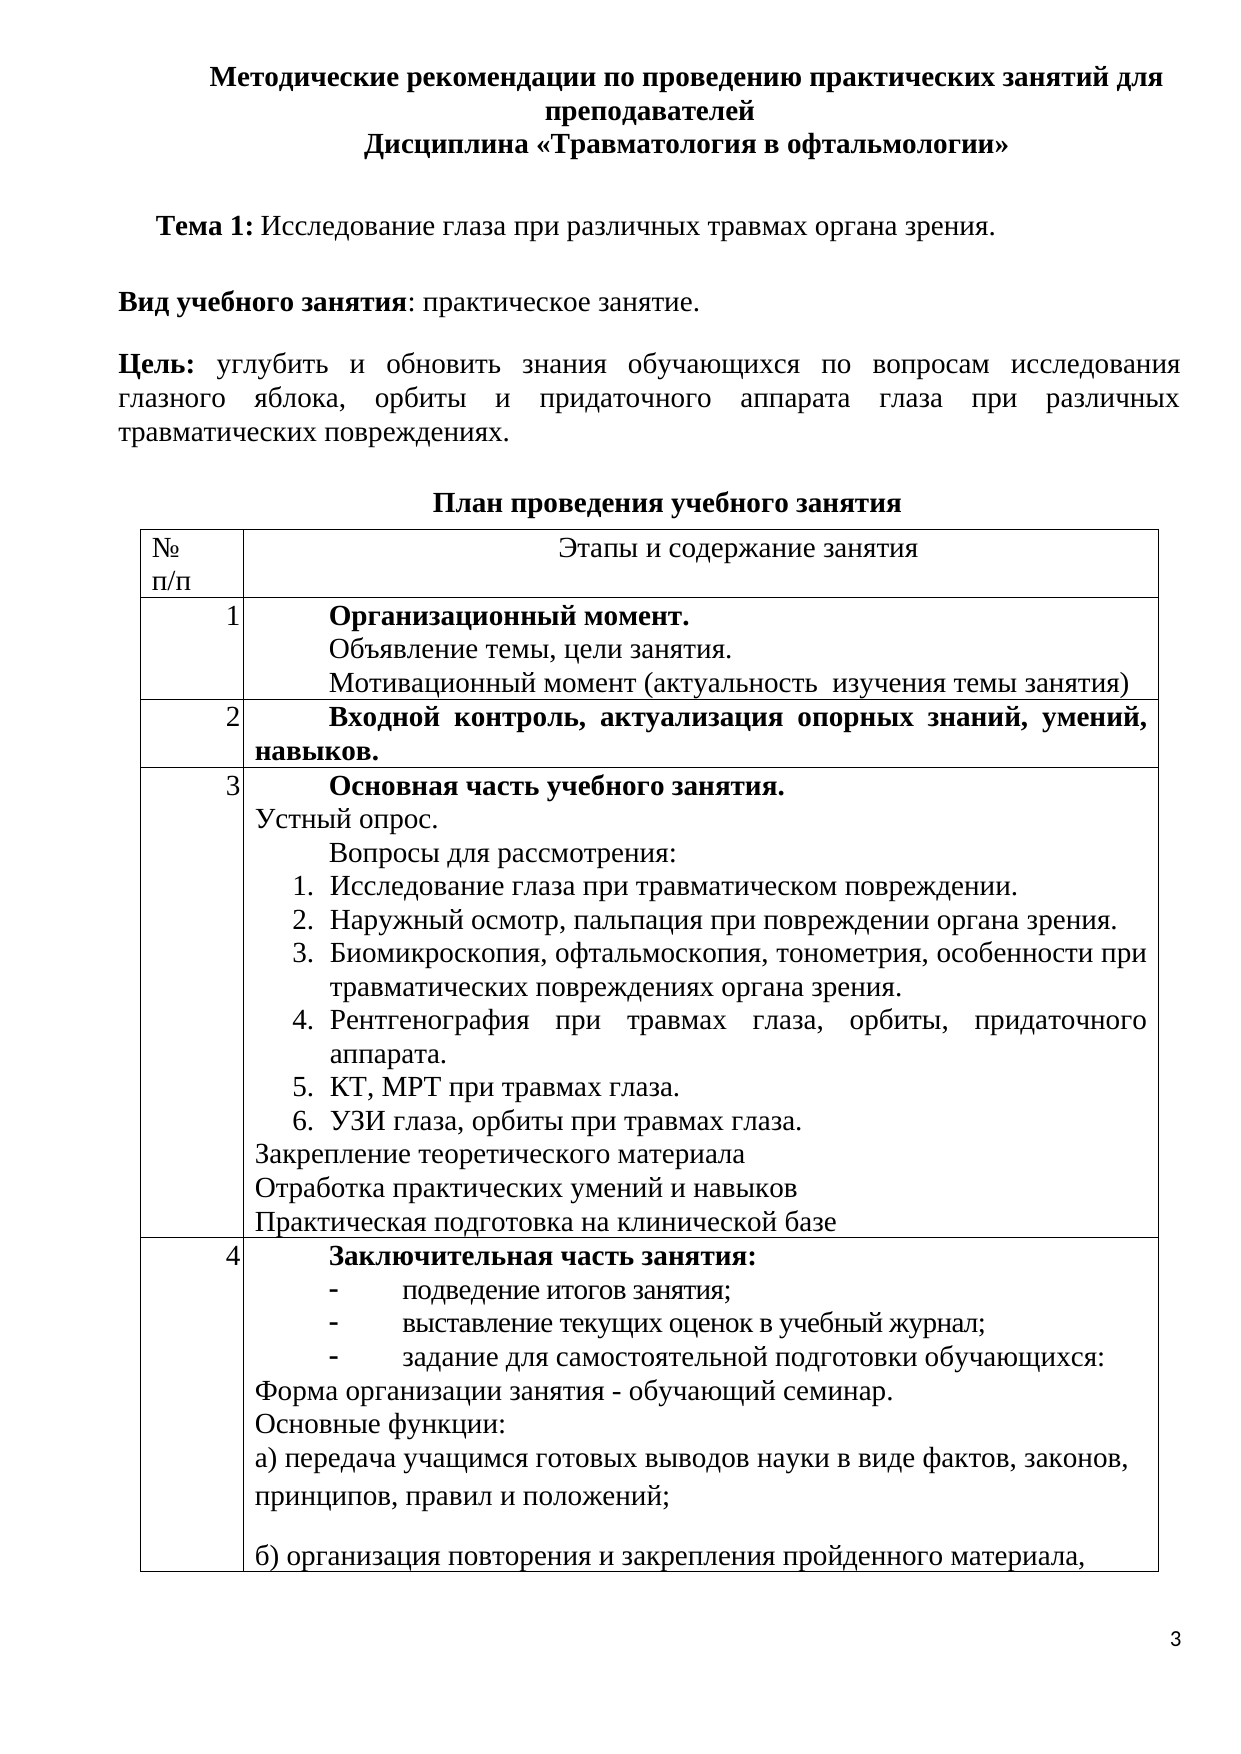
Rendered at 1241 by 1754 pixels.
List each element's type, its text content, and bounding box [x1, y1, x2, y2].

table_cell Основная часть учебного занятия. Устный опрос. Вопросы для рассмотрения: Исследование глаза при травматическом повреждении. Наружный осмотр, пальпация при повреждении органа зрения. Биомикроскопия, офтальмоскопия, тонометрия, особенности при травматических повреждениях органа зрения. Рентгенография при травмах глаза, орбиты, придаточного аппарата. КТ, МРТ при травмах глаза. УЗИ глаза, орбиты при травмах глаза. Закрепление теоретического материала Отработка практических умений и навыков Практическая подготовка на клинической базе [244, 768, 1158, 1237]
text Дисциплина «Травматология в офтальмологии» [118, 126, 1181, 160]
table_cell 4 [141, 1238, 243, 1571]
table_cell 3 [141, 768, 243, 1237]
text Тема 1: Исследование глаза при различных травмах органа зрения. [156, 208, 1181, 241]
table_cell 1 [141, 598, 243, 698]
table_header Этапы и содержание занятия [244, 530, 1158, 597]
table_header № п/п [141, 530, 243, 597]
text План проведения учебного занятия [118, 486, 1181, 519]
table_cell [244, 1238, 1158, 1571]
table_cell Входной контроль, актуализация опорных знаний, умений, навыков. [244, 700, 1158, 767]
text Методические рекомендации по проведению практических занятий для преподавателей [118, 59, 1181, 126]
table_cell Организационный момент. Объявление темы, цели занятия. Мотивационный момент (актуальность изучения темы занятия) [244, 598, 1158, 698]
text Цель: углубить и обновить знания обучающихся по вопросам исследования глазного яблока, орбиты и придаточного аппарата глаза при различных травматических повреждениях. [118, 347, 1181, 447]
text Вид учебного занятия: практическое занятие. [118, 284, 1181, 318]
table_cell 2 [141, 700, 243, 767]
